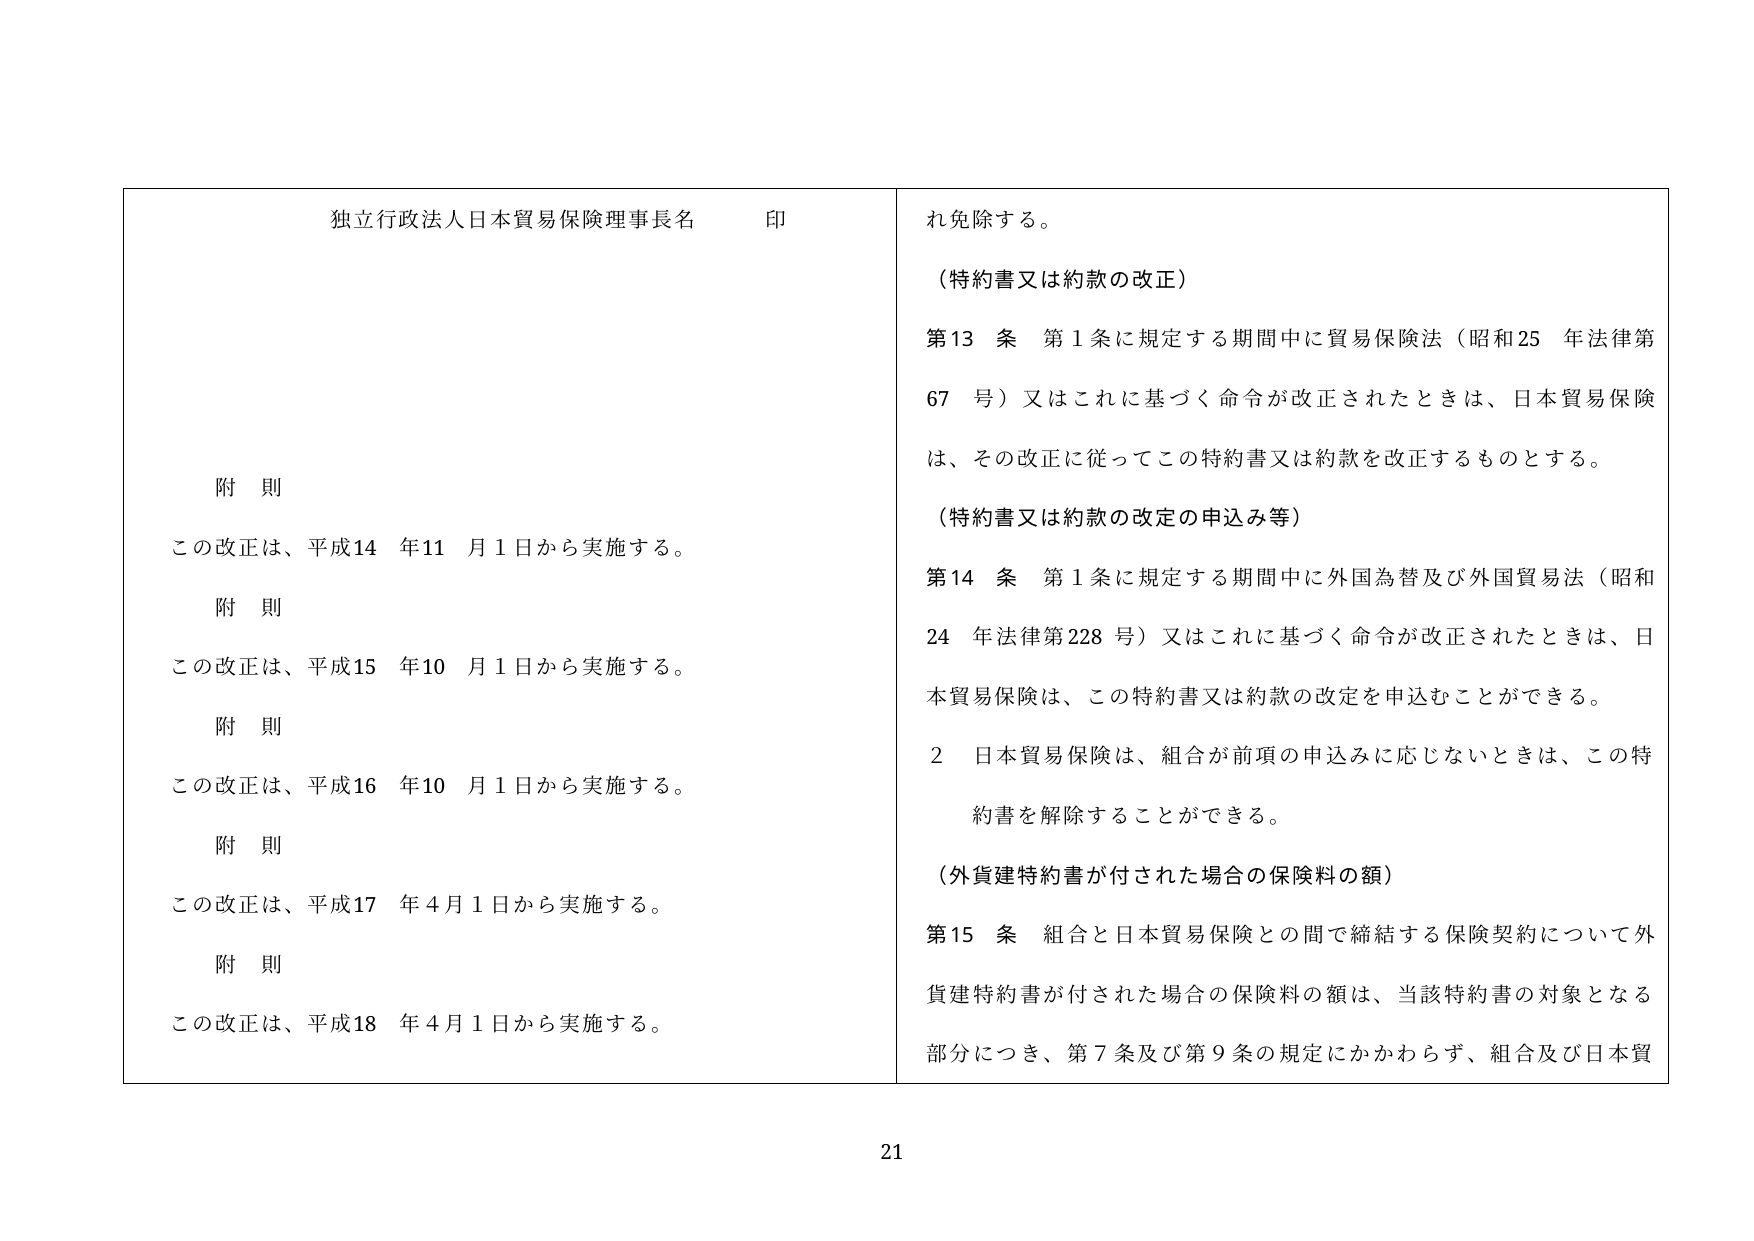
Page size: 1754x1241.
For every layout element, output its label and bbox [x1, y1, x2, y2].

table_cell [897, 189, 1668, 1083]
table_cell [124, 189, 896, 1083]
